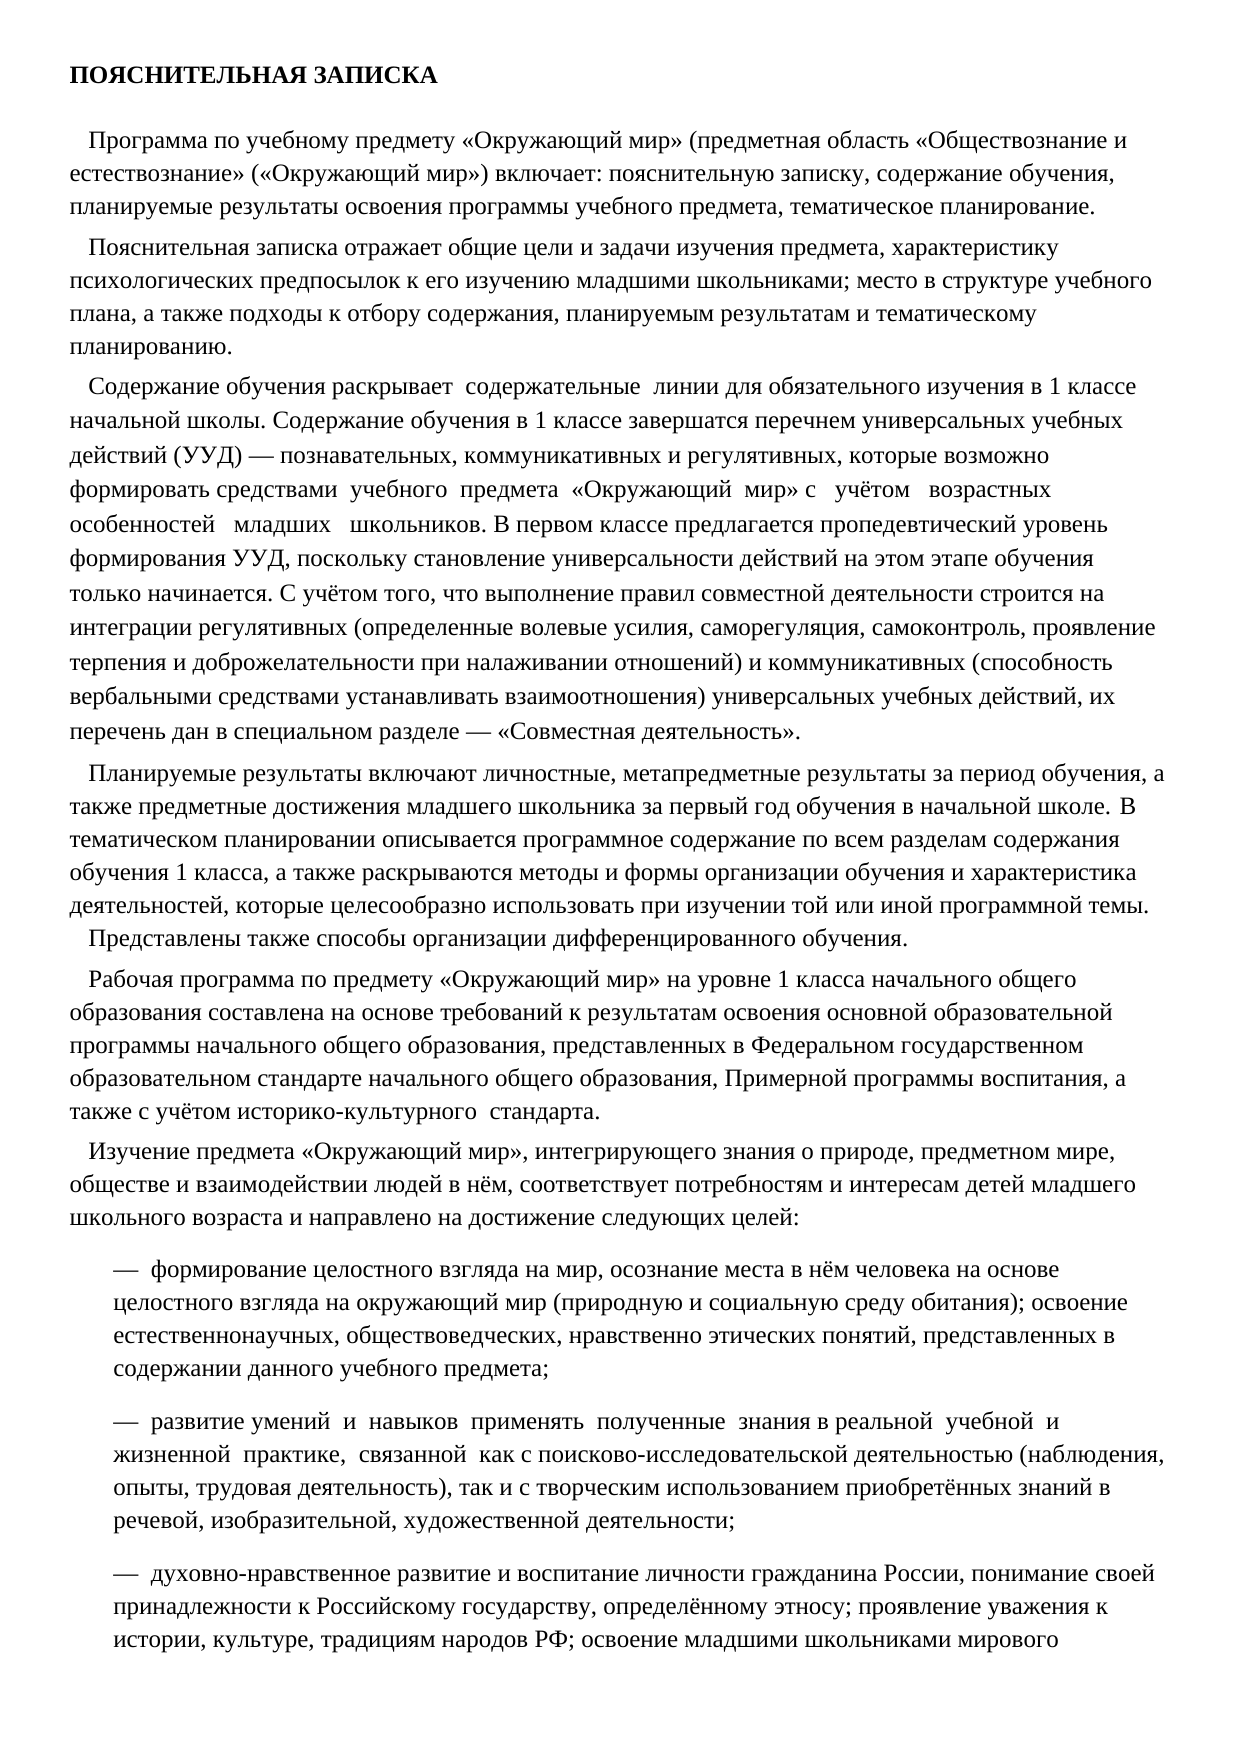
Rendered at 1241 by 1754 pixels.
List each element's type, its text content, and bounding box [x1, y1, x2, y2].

text — формирование целостного взгляда на мир, осознание места в нём человека на основе целостного взгляда на окружающий мир (природную и социальную среду обитания); освоение естественнонаучных, обществоведческих, нравственно этических понятий, представленных в содержании данного учебного предмета; [113, 1254, 1142, 1382]
text Рабочая программа по предмету «Окружающий мир» на уровне 1 класса начального общего образования составлена на основе требований к результатам освоения основной образовательной программы начального общего образования, представленных в Федеральном государственном образовательном стандарте начального общего образования, Примерной программы воспитания, а также с учётом историко-культурного стандарта. [69, 964, 1127, 1124]
text Пояснительная записка отражает общие цели и задачи изучения предмета, характеристику психологических предпосылок к его изучению младшими школьниками; место в структуре учебного плана, а также подходы к отбору содержания, планируемым результатам и тематическому планированию. [69, 232, 1157, 359]
text Планируемые результаты включают личностные, метапредметные результаты за период обучения, а также предметные достижения младшего школьника за первый год обучения в начальной школе. В тематическом планировании описывается программное содержание по всем разделам содержания обучения 1 класса, а также раскрываются методы и формы организации обучения и характеристика деятельностей, которые целесообразно использовать при изучении той или иной программной темы. Представлены также способы организации дифференцированного обучения. [69, 758, 1172, 952]
text — развитие умений и навыков применять полученные знания в реальной учебной и жизненной практике, связанной как с поисково-исследовательской деятельностью (наблюдения, опыты, трудовая деятельность), так и с творческим использованием приобретённых знаний в речевой, изобразительной, художественной деятельности; [113, 1406, 1172, 1534]
text ПОЯСНИТЕЛЬНАЯ ЗАПИСКА [69, 62, 1172, 89]
text — духовно-нравственное развитие и воспитание личности гражданина России, понимание своей принадлежности к Российскому государству, определённому этносу; проявление уважения к истории, культуре, традициям народов РФ; освоение младшими школьниками мирового [113, 1558, 1157, 1652]
text Содержание обучения раскрывает содержательные линии для обязательного изучения в 1 классе начальной школы. Содержание обучения в 1 классе завершатся перечнем универсальных учебных действий (УУД) — познавательных, коммуникативных и регулятивных, которые возможно формировать средствами учебного предмета «Окружающий мир» с учётом возрастных особенностей младших школьников. В первом классе предлагается пропедевтический уровень формирования УУД, поскольку становление универсальности действий на этом этапе обучения только начинается. С учётом того, что выполнение правил совместной деятельности строится на интеграции регулятивных (определенные волевые усилия, саморегуляция, самоконтроль, проявление терпения и доброжелательности при налаживании отношений) и коммуникативных (способность вербальными средствами устанавливать взаимоотношения) универсальных учебных действий, их перечень дан в специальном разделе — «Совместная деятельность». [69, 371, 1157, 745]
text Программа по учебному предмету «Окружающий мир» (предметная область «Обществознание и естествознание» («Окружающий мир») включает: пояснительную записку, содержание обучения, планируемые результаты освоения программы учебного предмета, тематическое планирование. [69, 125, 1142, 220]
text Изучение предмета «Окружающий мир», интегрирующего знания о природе, предметном мире, обществе и взаимодействии людей в нём, соответствует потребностям и интересам детей младшего школьного возраста и направлено на достижение следующих целей: [69, 1136, 1142, 1231]
